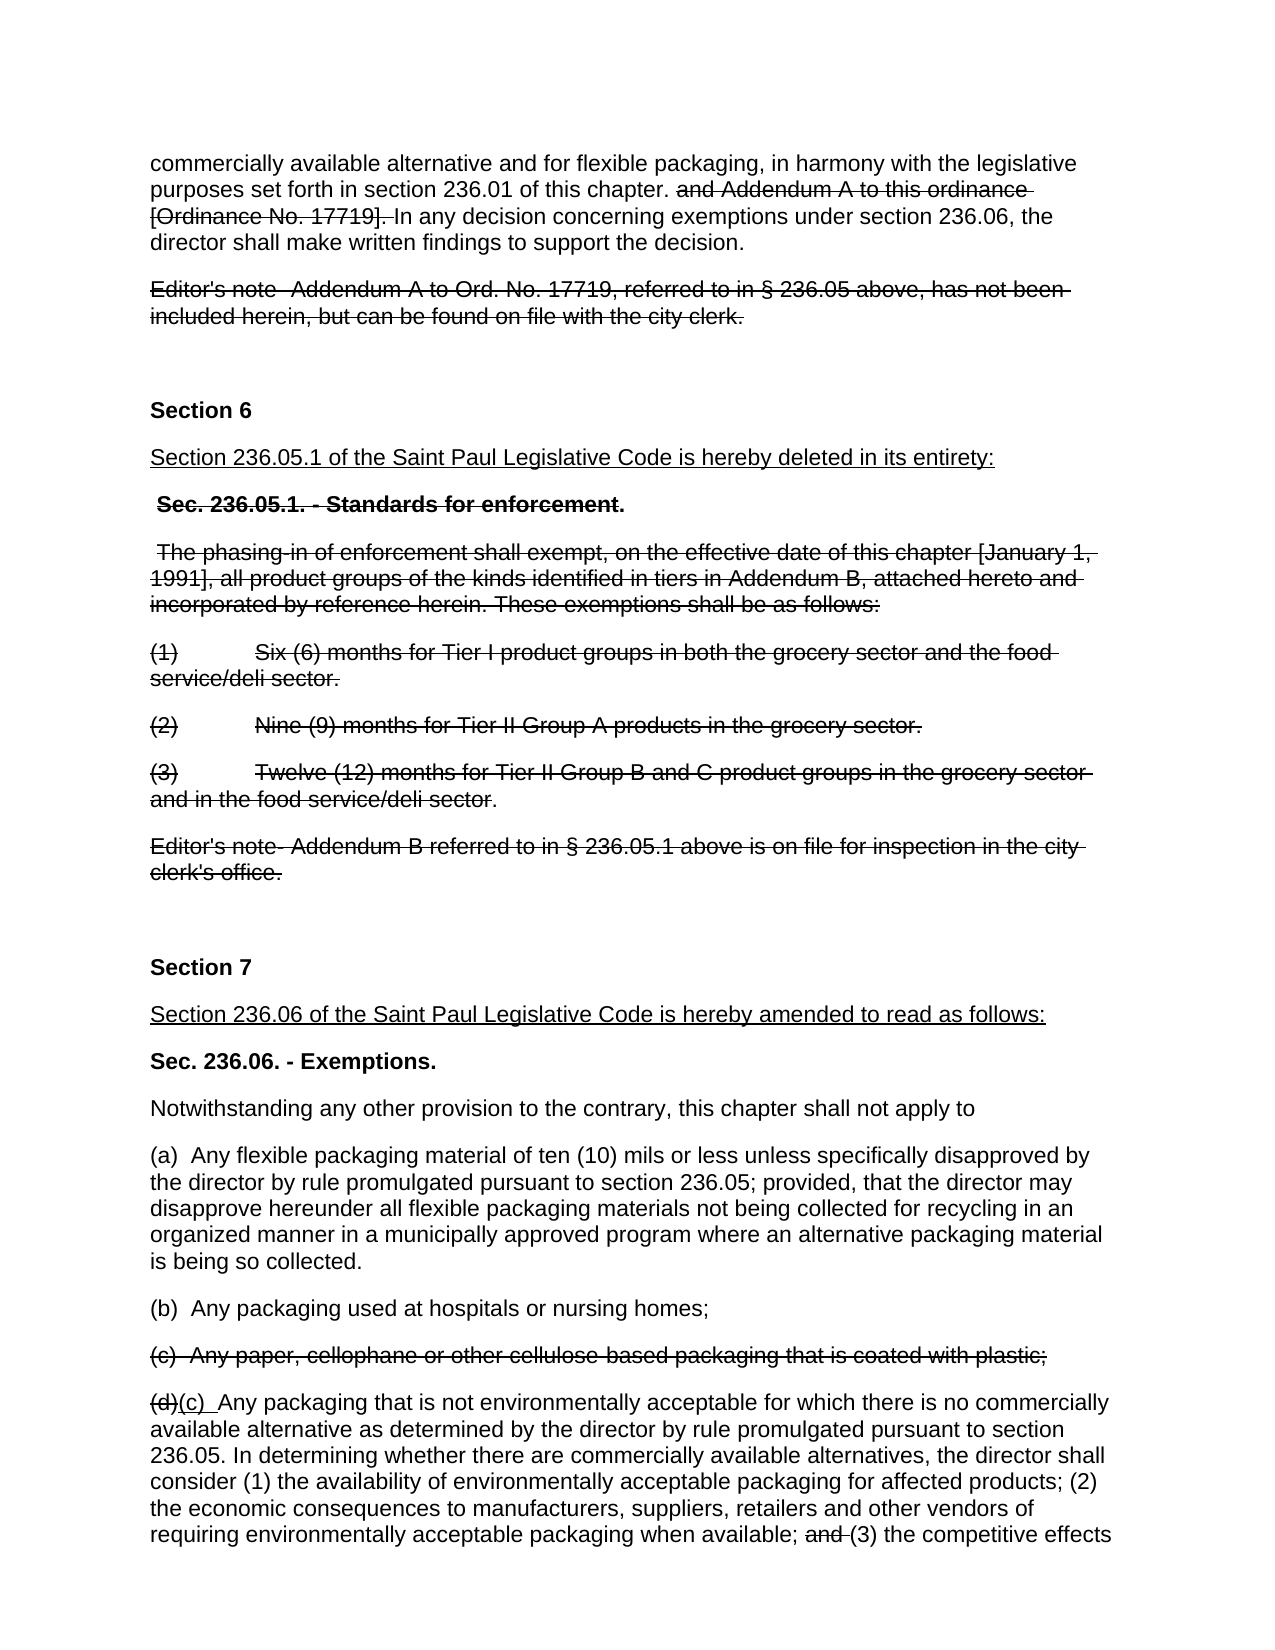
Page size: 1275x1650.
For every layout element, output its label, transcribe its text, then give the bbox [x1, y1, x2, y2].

text Section 236.05.1 of the Saint Paul Legislative Code is hereby deleted in its entirety: [150, 444, 1125, 471]
text Sec. 236.05.1. - Standards for enforcement. [150, 491, 1125, 518]
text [150, 1389, 1125, 1547]
text (b) Any packaging used at hospitals or nursing homes; [150, 1295, 1125, 1321]
text Editor's note- Addendum A to Ord. No. 17719, referred to in § 236.05 above, has not been included herein, but can be found on file with the city clerk. [150, 276, 1125, 329]
text Section 6 [150, 397, 1125, 423]
text (c) Any paper, cellophane or other cellulose-based packaging that is coated with plastic; [150, 1342, 1125, 1368]
text (3) Twelve (12) months for Tier II Group B and C product groups in the grocery sector and in the food service/deli sector. [150, 759, 1125, 812]
text Section 236.06 of the Saint Paul Legislative Code is hereby amended to read as follows: [150, 1001, 1125, 1027]
text (2) Nine (9) months for Tier II Group A products in the grocery sector. [150, 712, 1125, 738]
text (a) Any flexible packaging material of ten (10) mils or less unless specifically disapproved by the director by rule promulgated pursuant to section 236.05; provided, that the director may disapprove hereunder all flexible packaging materials not being collected for recycling in an organized manner in a municipally approved program where an alternative packaging material is being so collected. [150, 1142, 1125, 1274]
text Section 7 [150, 953, 1125, 980]
text Sec. 236.06. - Exemptions. [150, 1048, 1125, 1074]
text (1) Six (6) months for Tier I product groups in both the grocery sector and the food service/deli sector. [150, 638, 1125, 691]
text The phasing-in of enforcement shall exempt, on the effective date of this chapter [January 1, 1991], all product groups of the kinds identified in tiers in Addendum B, attached hereto and incorporated by reference herein. These exemptions shall be as follows: [150, 538, 1125, 618]
text Notwithstanding any other provision to the contrary, this chapter shall not apply to [150, 1095, 1125, 1121]
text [150, 150, 1125, 255]
text Editor's note- Addendum B referred to in § 236.05.1 above is on file for inspection in the city clerk's office. [150, 833, 1125, 885]
